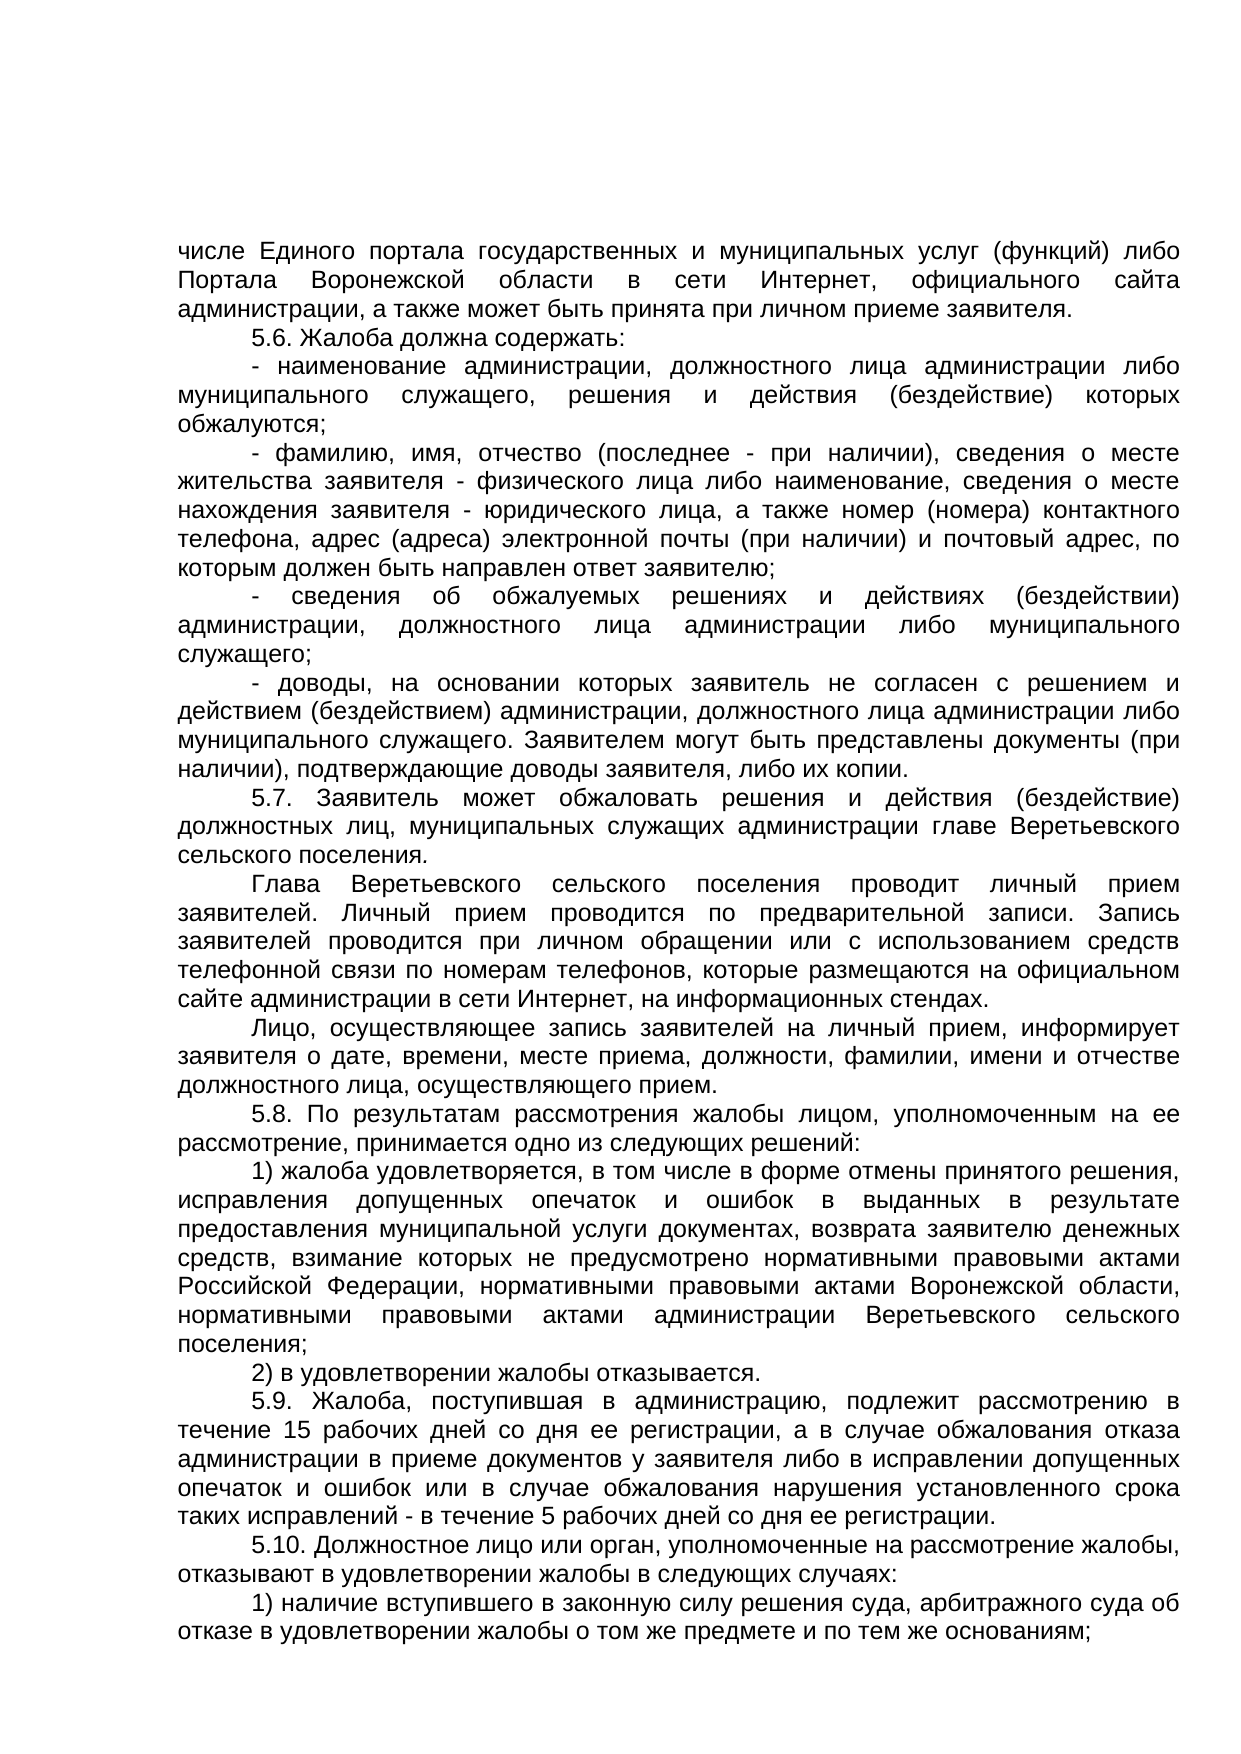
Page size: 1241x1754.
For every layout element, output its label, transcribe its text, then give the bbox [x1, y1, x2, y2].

text 2) в удовлетворении жалобы отказывается. [177, 1357, 1181, 1386]
text 5.8. По результатам рассмотрения жалобы лицом, уполномоченным на ее рассмотрение, принимается одно из следующих решений: [177, 1099, 1181, 1156]
text - сведения об обжалуемых решениях и действиях (бездействии) администрации, должностного лица администрации либо муниципального служащего; [177, 581, 1181, 667]
text 1) жалоба удовлетворяется, в том числе в форме отмены принятого решения, исправления допущенных опечаток и ошибок в выданных в результате предоставления муниципальной услуги документах, возврата заявителю денежных средств, взимание которых не предусмотрено нормативными правовыми актами Российской Федерации, нормативными правовыми актами Воронежской области, нормативными правовыми актами администрации Веретьевского сельского поселения; [177, 1156, 1181, 1357]
text - наименование администрации, должностного лица администрации либо муниципального служащего, решения и действия (бездействие) которых обжалуются; [177, 351, 1181, 437]
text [177, 236, 1181, 322]
text 1) наличие вступившего в законную силу решения суда, арбитражного суда об отказе в удовлетворении жалобы о том же предмете и по тем же основаниям; [177, 1587, 1181, 1645]
text Лицо, осуществляющее запись заявителей на личный прием, информирует заявителя о дате, времени, месте приема, должности, фамилии, имени и отчестве должностного лица, осуществляющего прием. [177, 1012, 1181, 1099]
text - доводы, на основании которых заявитель не согласен с решением и действием (бездействием) администрации, должностного лица администрации либо муниципального служащего. Заявителем могут быть представлены документы (при наличии), подтверждающие доводы заявителя, либо их копии. [177, 667, 1181, 782]
text Глава Веретьевского сельского поселения проводит личный прием заявителей. Личный прием проводится по предварительной записи. Запись заявителей проводится при личном обращении или с использованием средств телефонной связи по номерам телефонов, которые размещаются на официальном сайте администрации в сети Интернет, на информационных стендах. [177, 869, 1181, 1012]
text 5.9. Жалоба, поступившая в администрацию, подлежит рассмотрению в течение 15 рабочих дней со дня ее регистрации, а в случае обжалования отказа администрации в приеме документов у заявителя либо в исправлении допущенных опечаток и ошибок или в случае обжалования нарушения установленного срока таких исправлений - в течение 5 рабочих дней со дня ее регистрации. [177, 1386, 1181, 1530]
text 5.6. Жалоба должна содержать: [177, 322, 1181, 351]
text 5.10. Должностное лицо или орган, уполномоченные на рассмотрение жалобы, отказывают в удовлетворении жалобы в следующих случаях: [177, 1530, 1181, 1587]
text 5.7. Заявитель может обжаловать решения и действия (бездействие) должностных лиц, муниципальных служащих администрации главе Веретьевского сельского поселения. [177, 782, 1181, 869]
text - фамилию, имя, отчество (последнее - при наличии), сведения о месте жительства заявителя - физического лица либо наименование, сведения о месте нахождения заявителя - юридического лица, а также номер (номера) контактного телефона, адрес (адреса) электронной почты (при наличии) и почтовый адрес, по которым должен быть направлен ответ заявителю; [177, 437, 1181, 581]
